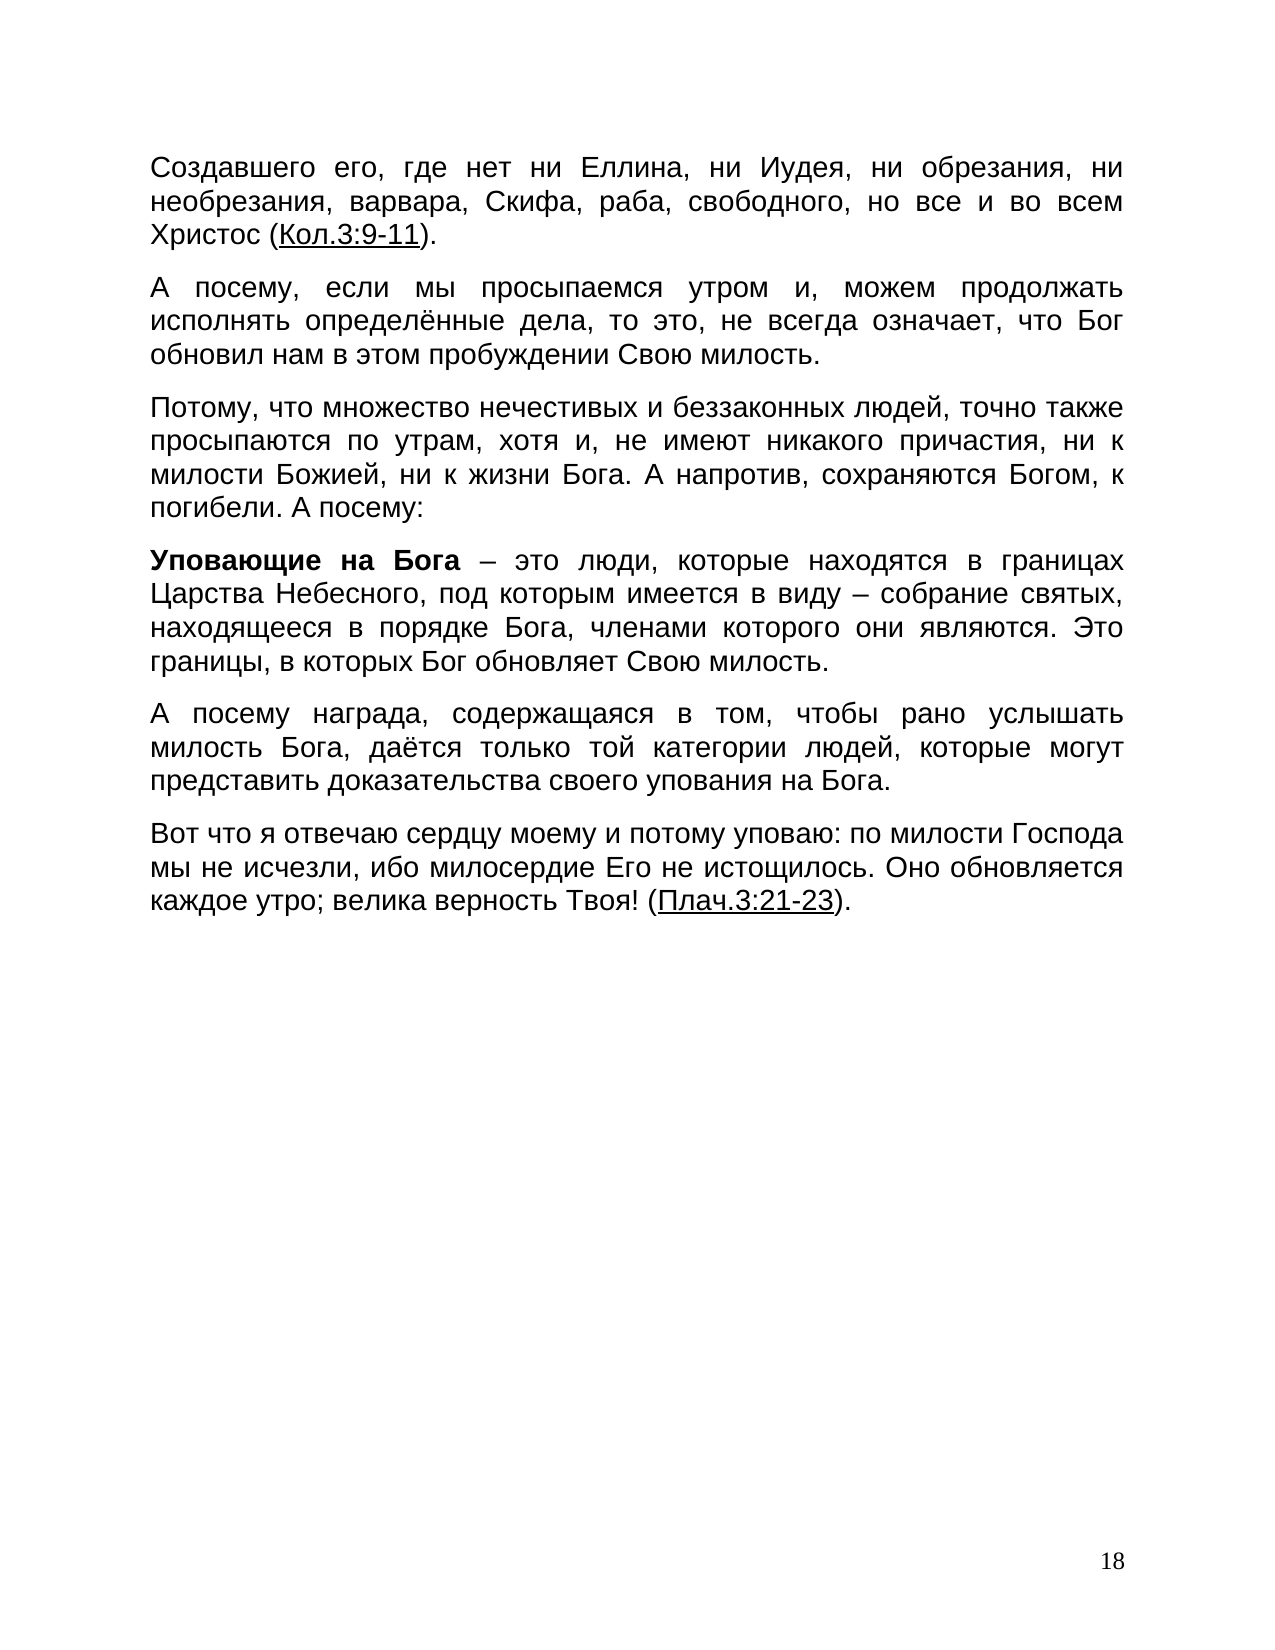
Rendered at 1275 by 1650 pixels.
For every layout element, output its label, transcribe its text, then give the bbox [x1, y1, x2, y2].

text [150, 150, 1125, 251]
text Уповающие на Бога – это люди, которые находятся в границах Царства Небесного, под которым имеется в виду – собрание святых, находящееся в порядке Бога, членами которого они являются. Это границы, в которых Бог обновляет Свою милость. [150, 543, 1125, 677]
text Потому, что множество нечестивых и беззаконных людей, точно также просыпаются по утрам, хотя и, не имеют никакого причастия, ни к милости Божией, ни к жизни Бога. А напротив, сохраняются Богом, к погибели. А посему: [150, 389, 1125, 524]
text Вот что я отвечаю сердцу моему и потому уповаю: по милости Господа мы не исчезли, ибо милосердие Его не истощилось. Оно обновляется каждое утро; велика верность Твоя! (Плач.3:21-23). [150, 816, 1125, 917]
text А посему награда, содержащаяся в том, чтобы рано услышать милость Бога, даётся только той категории людей, которые могут представить доказательства своего упования на Бога. [150, 696, 1125, 797]
text А посему, если мы просыпаемся утром и, можем продолжать исполнять определённые дела, то это, не всегда означает, что Бог обновил нам в этом пробуждении Свою милость. [150, 270, 1125, 370]
